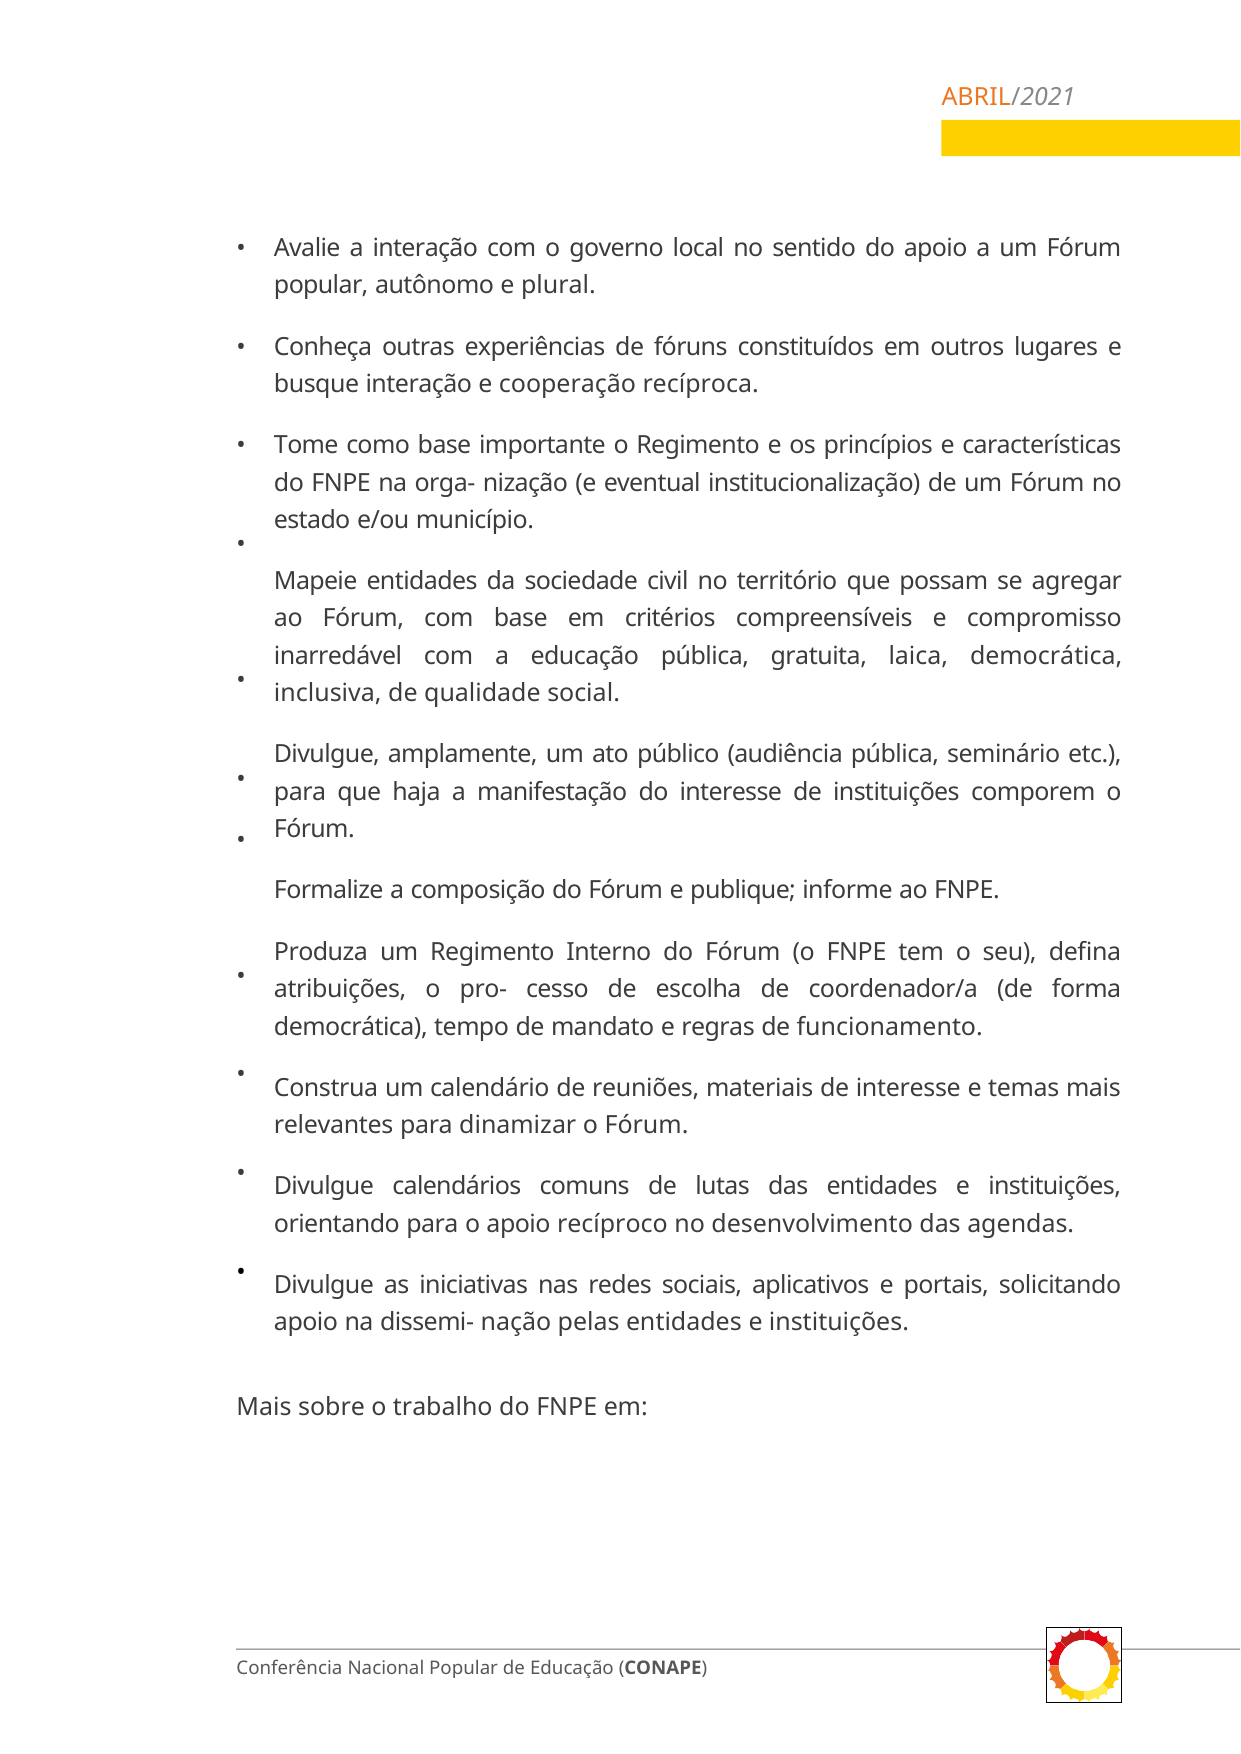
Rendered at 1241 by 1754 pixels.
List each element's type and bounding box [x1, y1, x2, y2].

picture [1047, 1628, 1121, 1702]
